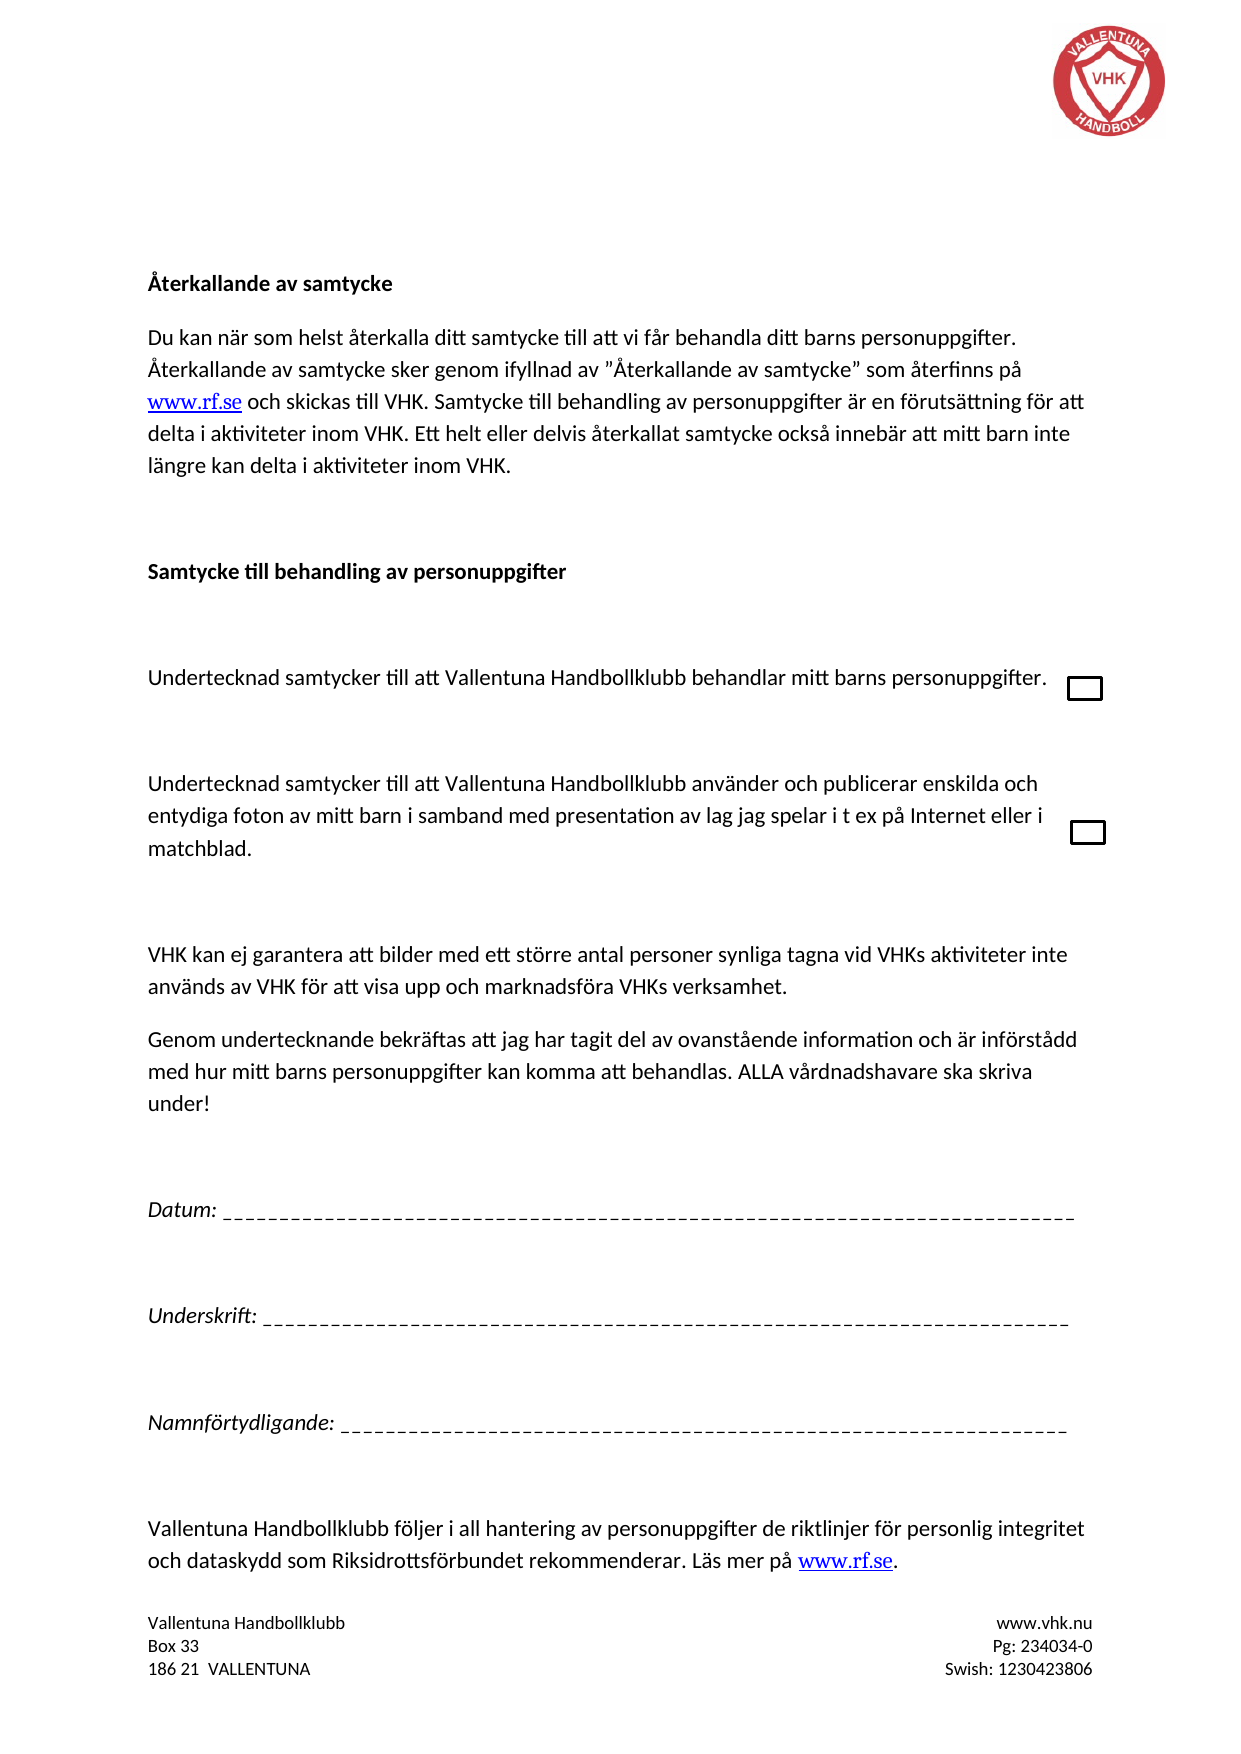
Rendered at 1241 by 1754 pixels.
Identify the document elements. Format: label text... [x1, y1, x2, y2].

text Datum: ___________________________________________________________________________ [148, 1196, 1093, 1223]
text VHK kan ej garantera att bilder med ett större antal personer synliga tagna vid VHKs aktiviteter inte används av VHK för att visa upp och marknadsföra VHKs verksamhet. [148, 940, 1093, 1000]
text Vallentuna Handbollklubb följer i all hantering av personuppgifter de riktlinjer för personlig integritet och dataskydd som Riksidrottsförbundet rekommenderar. Läs mer på www.rf.se. [148, 1514, 1093, 1574]
text Du kan när som helst återkalla ditt samtycke till att vi får behandla ditt barns personuppgifter. Återkallande av samtycke sker genom ifyllnad av ”Återkallande av samtycke” som återfinns på www.rf.se och skickas till VHK. Samtycke till behandling av personuppgifter är en förutsättning för att delta i aktiviteter inom VHK. Ett helt eller delvis återkallat samtycke också innebär att mitt barn inte längre kan delta i aktiviteter inom VHK. [148, 323, 1093, 479]
text Samtycke till behandling av personuppgifter [148, 557, 1093, 585]
text Underskrift: _______________________________________________________________________ [148, 1302, 1093, 1329]
text Återkallande av samtycke [148, 269, 1093, 298]
text Genom undertecknande bekräftas att jag har tagit del av ovanstående information och är införstådd med hur mitt barns personuppgifter kan komma att behandlas. ALLA vårdnadshavare ska skriva under! [148, 1025, 1093, 1117]
text Namnförtydligande: ________________________________________________________________ [148, 1408, 1093, 1436]
picture [1051, 23, 1166, 139]
text Undertecknad samtycker till att Vallentuna Handbollklubb använder och publicerar enskilda och entydiga foton av mitt barn i samband med presentation av lag jag spelar i t ex på Internet eller i matchblad. [148, 769, 1093, 862]
text Undertecknad samtycker till att Vallentuna Handbollklubb behandlar mitt barns personuppgifter. [148, 663, 1093, 691]
